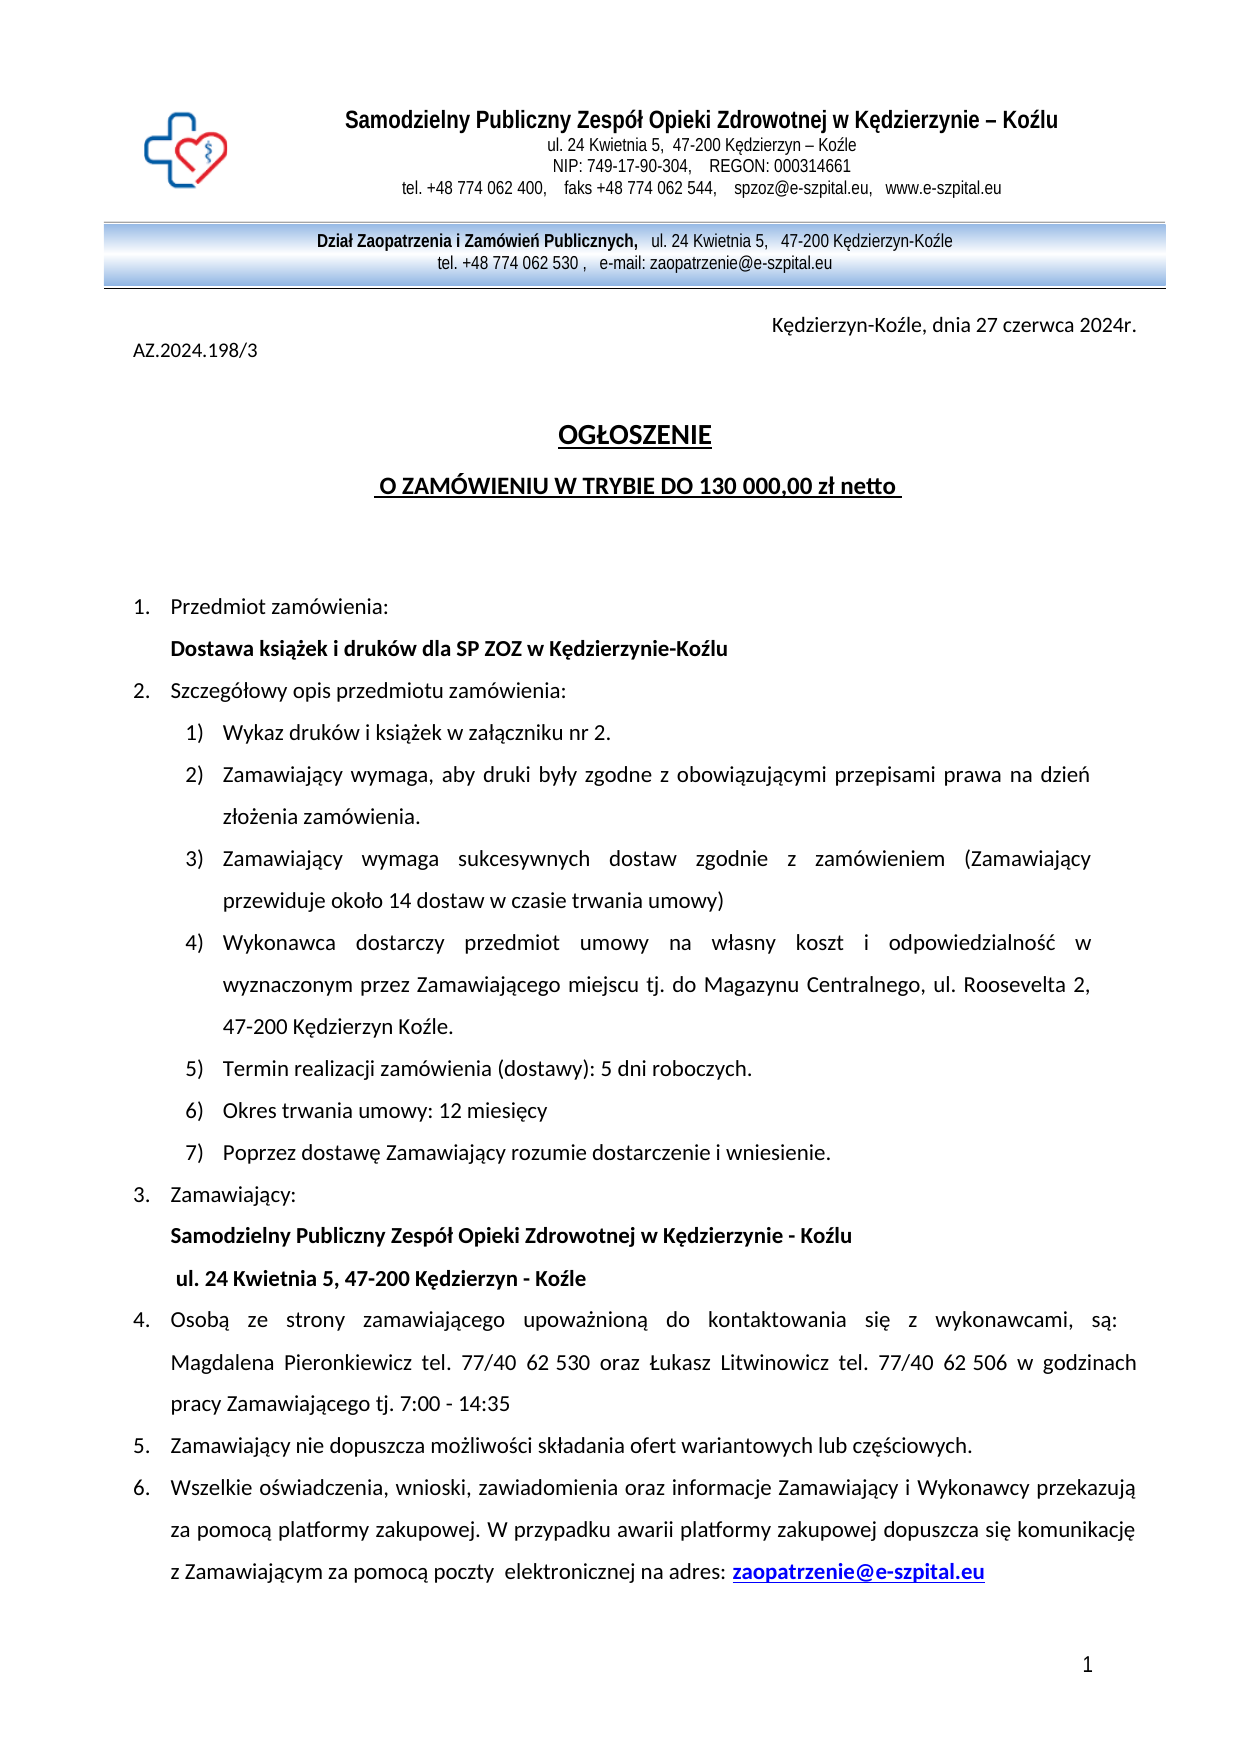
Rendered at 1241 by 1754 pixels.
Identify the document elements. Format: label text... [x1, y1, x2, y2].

text Dostawa książek i druków dla SP ZOZ w Kędzierzynie-Koźlu [170, 634, 1092, 662]
list Okres trwania umowy: 12 miesięcy [185, 1096, 1092, 1124]
list Szczegółowy opis przedmiotu zamówienia: [133, 676, 1137, 704]
text Kędzierzyn-Koźle, dnia 27 czerwca 2024r. [133, 311, 1137, 338]
picture [144, 108, 228, 192]
list Zamawiający wymaga, aby druki były zgodne z obowiązującymi przepisami prawa na dzień złożenia zamówienia. [185, 760, 1092, 830]
list Zamawiający: [133, 1180, 1137, 1208]
text OGŁOSZENIE [133, 416, 1137, 452]
list Wykonawca dostarczy przedmiot umowy na własny koszt i odpowiedzialność w wyznaczonym przez Zamawiającego miejscu tj. do Magazynu Centralnego, ul. Roosevelta 2, 47-200 Kędzierzyn Koźle. [185, 928, 1092, 1040]
text O ZAMÓWIENIU W TRYBIE DO 130 000,00 zł netto [133, 470, 1137, 500]
list Wszelkie oświadczenia, wnioski, zawiadomienia oraz informacje Zamawiający i Wykonawcy przekazują za pomocą platformy zakupowej. W przypadku awarii platformy zakupowej dopuszcza się komunikację z Zamawiającym za pomocą poczty elektronicznej na adres: zaopatrzenie@e-szpital.eu [133, 1473, 1137, 1586]
text Samodzielny Publiczny Zespół Opieki Zdrowotnej w Kędzierzynie - Koźlu [170, 1222, 1137, 1250]
text AZ.2024.198/3 [133, 338, 1137, 363]
list Wykaz druków i książek w załączniku nr 2. [185, 718, 1092, 746]
list Przedmiot zamówienia: [133, 592, 1137, 620]
list Zamawiający nie dopuszcza możliwości składania ofert wariantowych lub częściowych. [133, 1432, 1137, 1459]
list Termin realizacji zamówienia (dostawy): 5 dni roboczych. [185, 1054, 1092, 1082]
list Poprzez dostawę Zamawiający rozumie dostarczenie i wniesienie. [185, 1138, 1092, 1166]
list Osobą ze strony zamawiającego upoważnioną do kontaktowania się z wykonawcami, są: Magdalena Pieronkiewicz tel. 77/40 62 530 oraz Łukasz Litwinowicz tel. 77/40 62 506 w godzinach pracy Zamawiającego tj. 7:00 - 14:35 [133, 1306, 1137, 1418]
text ul. 24 Kwietnia 5, 47-200 Kędzierzyn - Koźle [170, 1264, 1137, 1292]
list Zamawiający wymaga sukcesywnych dostaw zgodnie z zamówieniem (Zamawiający przewiduje około 14 dostaw w czasie trwania umowy) [185, 844, 1092, 914]
